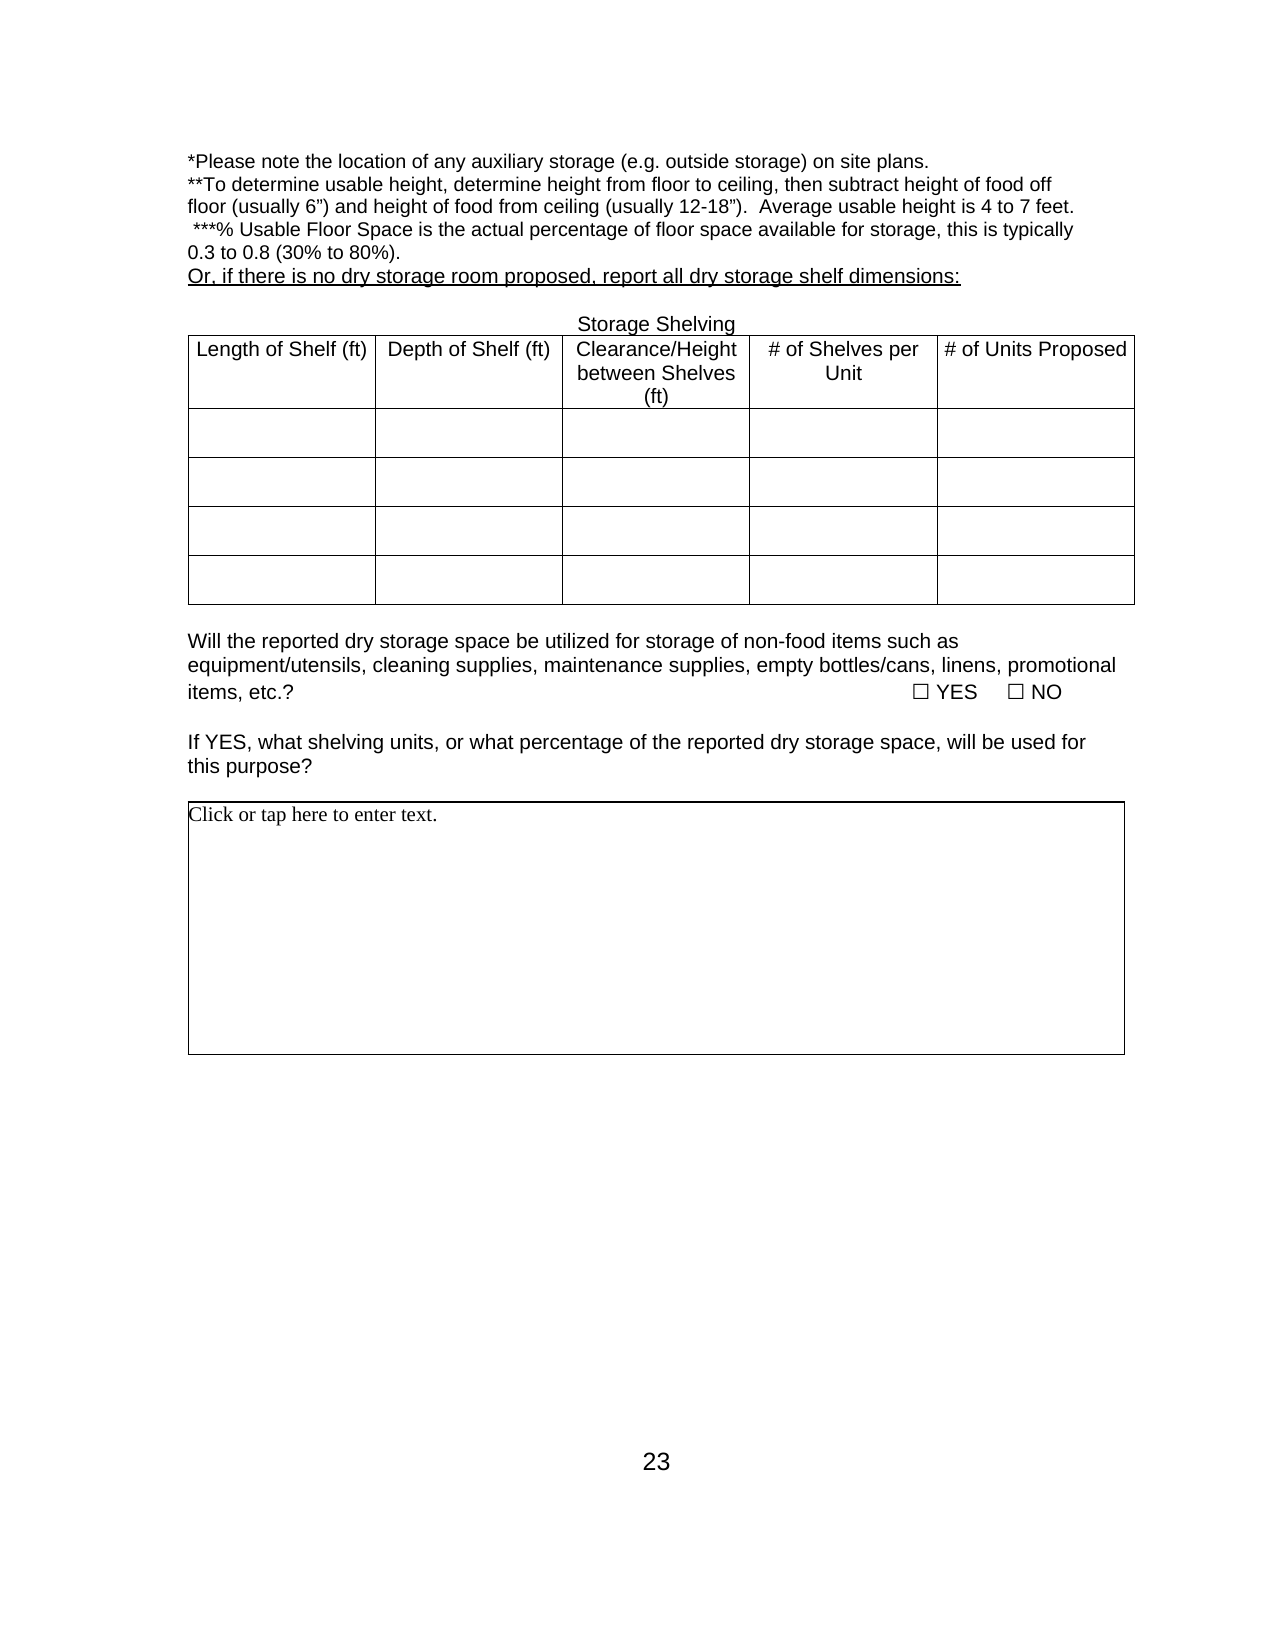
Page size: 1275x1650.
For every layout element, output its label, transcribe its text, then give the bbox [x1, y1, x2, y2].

table_cell [376, 556, 562, 604]
text Will the reported dry storage space be utilized for storage of non-food items such as equipment/utensils, cleaning supplies, maintenance supplies, empty bottles/cans, linens, promotional items, etc.? YES NO [187, 629, 1125, 706]
text **To determine usable height, determine height from floor to ceiling, then subtract height of food off [187, 173, 1125, 195]
table_header Length of Shelf (ft) [189, 336, 375, 408]
table_cell [938, 556, 1134, 604]
text *Please note the location of any auxiliary storage (e.g. outside storage) on site plans. [187, 150, 1125, 173]
table_cell [376, 507, 562, 555]
table_cell [563, 556, 749, 604]
text ***% Usable Floor Space is the actual percentage of floor space available for storage, this is typically [187, 218, 1125, 241]
table_cell [938, 409, 1134, 457]
table_cell [563, 409, 749, 457]
table_cell [189, 458, 375, 506]
table_header Depth of Shelf (ft) [376, 336, 562, 408]
table_cell [938, 507, 1134, 555]
table_cell [376, 409, 562, 457]
table_cell [376, 458, 562, 506]
table_cell [189, 409, 375, 457]
text If YES, what shelving units, or what percentage of the reported dry storage space, will be used for this purpose? [187, 729, 1125, 777]
table_header # of Shelves per Unit [750, 336, 937, 408]
table_cell [750, 458, 937, 506]
table_cell [750, 556, 937, 604]
text 0.3 to 0.8 (30% to 80%). [187, 241, 1125, 263]
table_cell [938, 458, 1134, 506]
table_cell [750, 409, 937, 457]
text floor (usually 6”) and height of food from ceiling (usually 12-18”). Average usable height is 4 to 7 feet. [187, 195, 1125, 218]
table_cell [563, 458, 749, 506]
table_cell [750, 507, 937, 555]
table_header Clearance/Height between Shelves (ft) [563, 336, 749, 408]
table_cell [189, 507, 375, 555]
table_cell [189, 556, 375, 604]
table_header # of Units Proposed [938, 336, 1134, 408]
text Or, if there is no dry storage room proposed, report all dry storage shelf dimensions: [187, 263, 1125, 287]
text Storage Shelving [187, 311, 1125, 335]
table_cell [563, 507, 749, 555]
